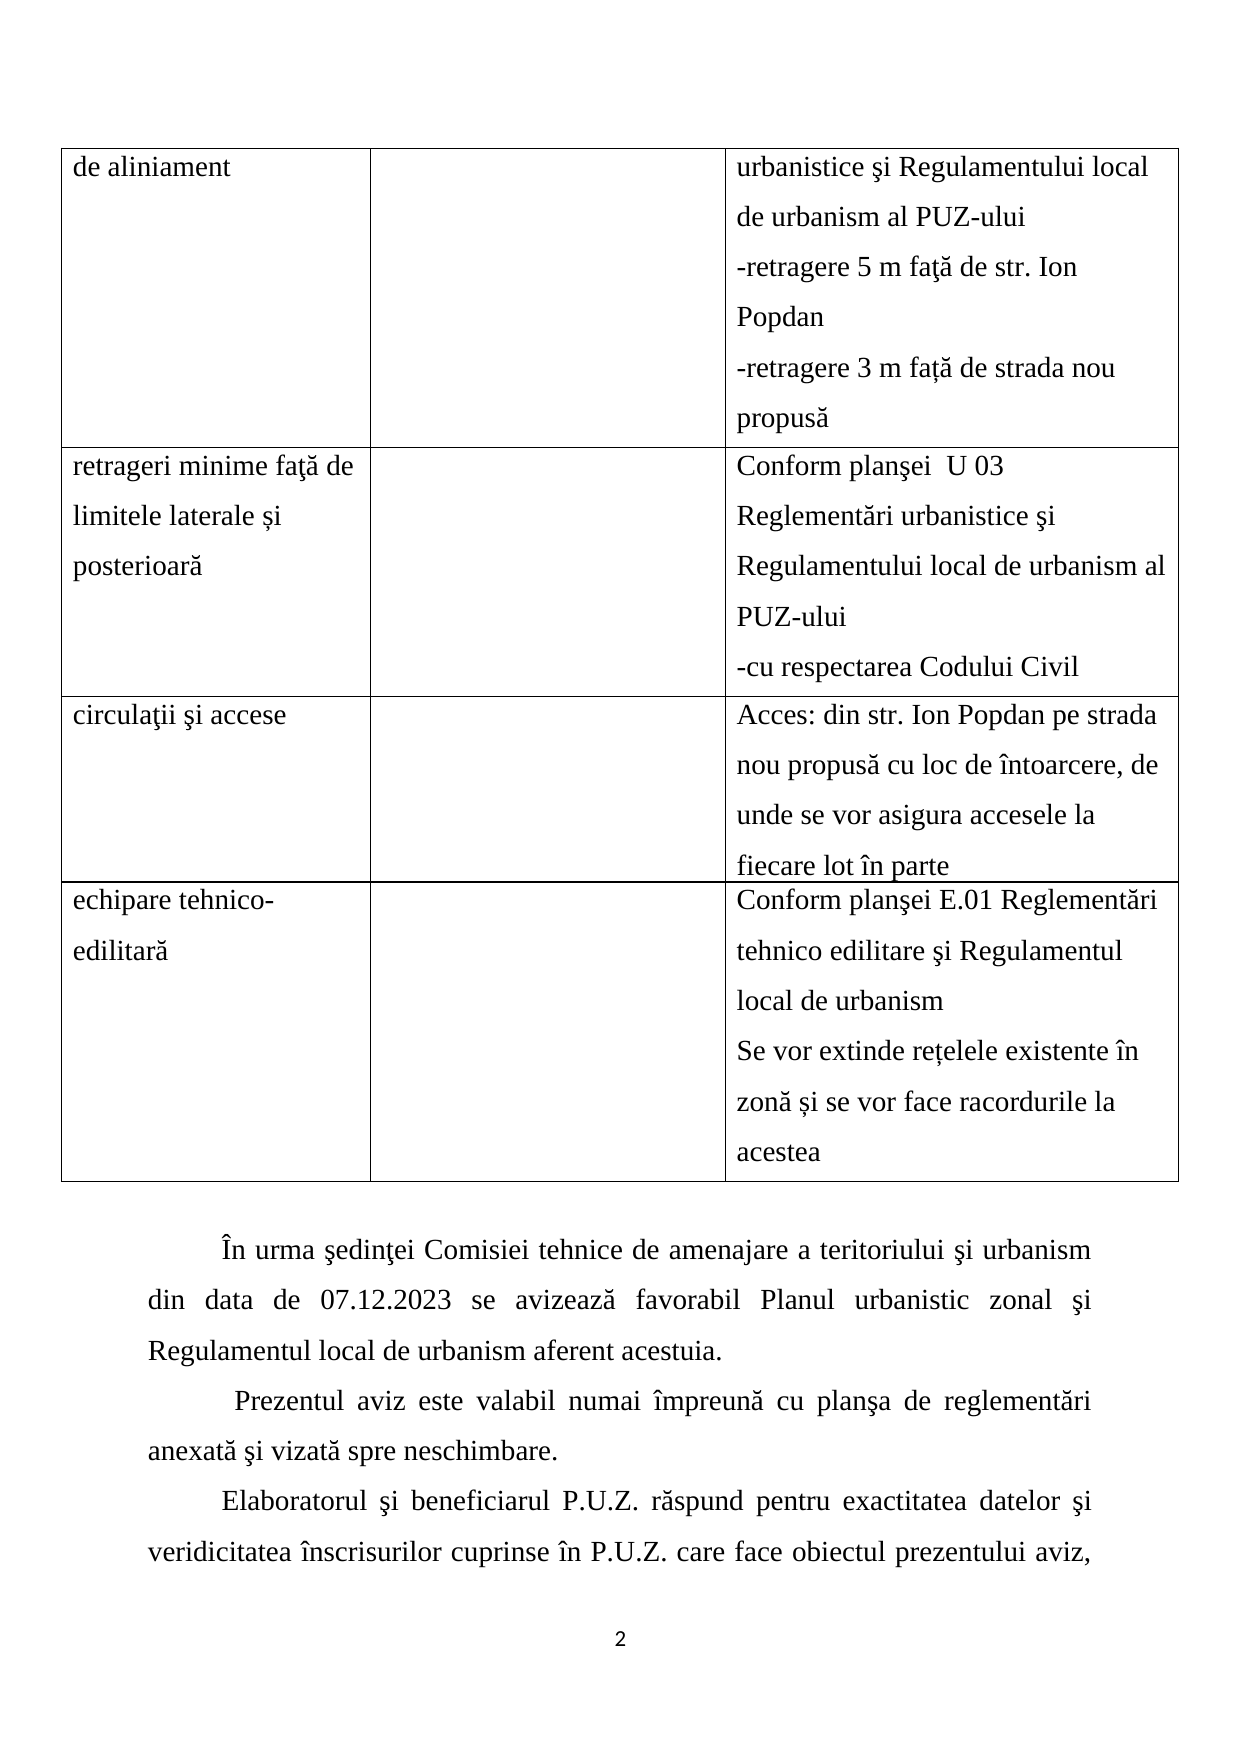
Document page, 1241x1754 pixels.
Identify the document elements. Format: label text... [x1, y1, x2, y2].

table_cell echipare tehnico-edilitară [62, 883, 370, 1181]
table_cell [371, 448, 725, 696]
table_cell retrageri minime faţă de limitele laterale și posterioară [62, 448, 370, 696]
table_cell [371, 149, 725, 447]
table_cell [371, 883, 725, 1181]
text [148, 1483, 1093, 1567]
table_cell Conform planşei E.01 Reglementări tehnico edilitare şi Regulamentul local de urbanism Se vor extinde rețelele existente în zonă și se vor face racordurile la acestea [726, 883, 1178, 1181]
table_cell circulaţii şi accese [62, 697, 370, 881]
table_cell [726, 149, 1178, 447]
text În urma şedinţei Comisiei tehnice de amenajare a teritoriului şi urbanism din data de 07.12.2023 se avizează favorabil Planul urbanistic zonal şi Regulamentul local de urbanism aferent acestuia. [148, 1232, 1093, 1366]
text Prezentul aviz este valabil numai împreună cu planşa de reglementări anexată şi vizată spre neschimbare. [148, 1383, 1093, 1467]
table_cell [62, 149, 370, 447]
table_cell Conform planşei U 03 Reglementări urbanistice şi Regulamentului local de urbanism al PUZ-ului -cu respectarea Codului Civil [726, 448, 1178, 696]
table_cell [371, 697, 725, 881]
table_cell Acces: din str. Ion Popdan pe strada nou propusă cu loc de întoarcere, de unde se vor asigura accesele la fiecare lot în parte [726, 697, 1178, 881]
